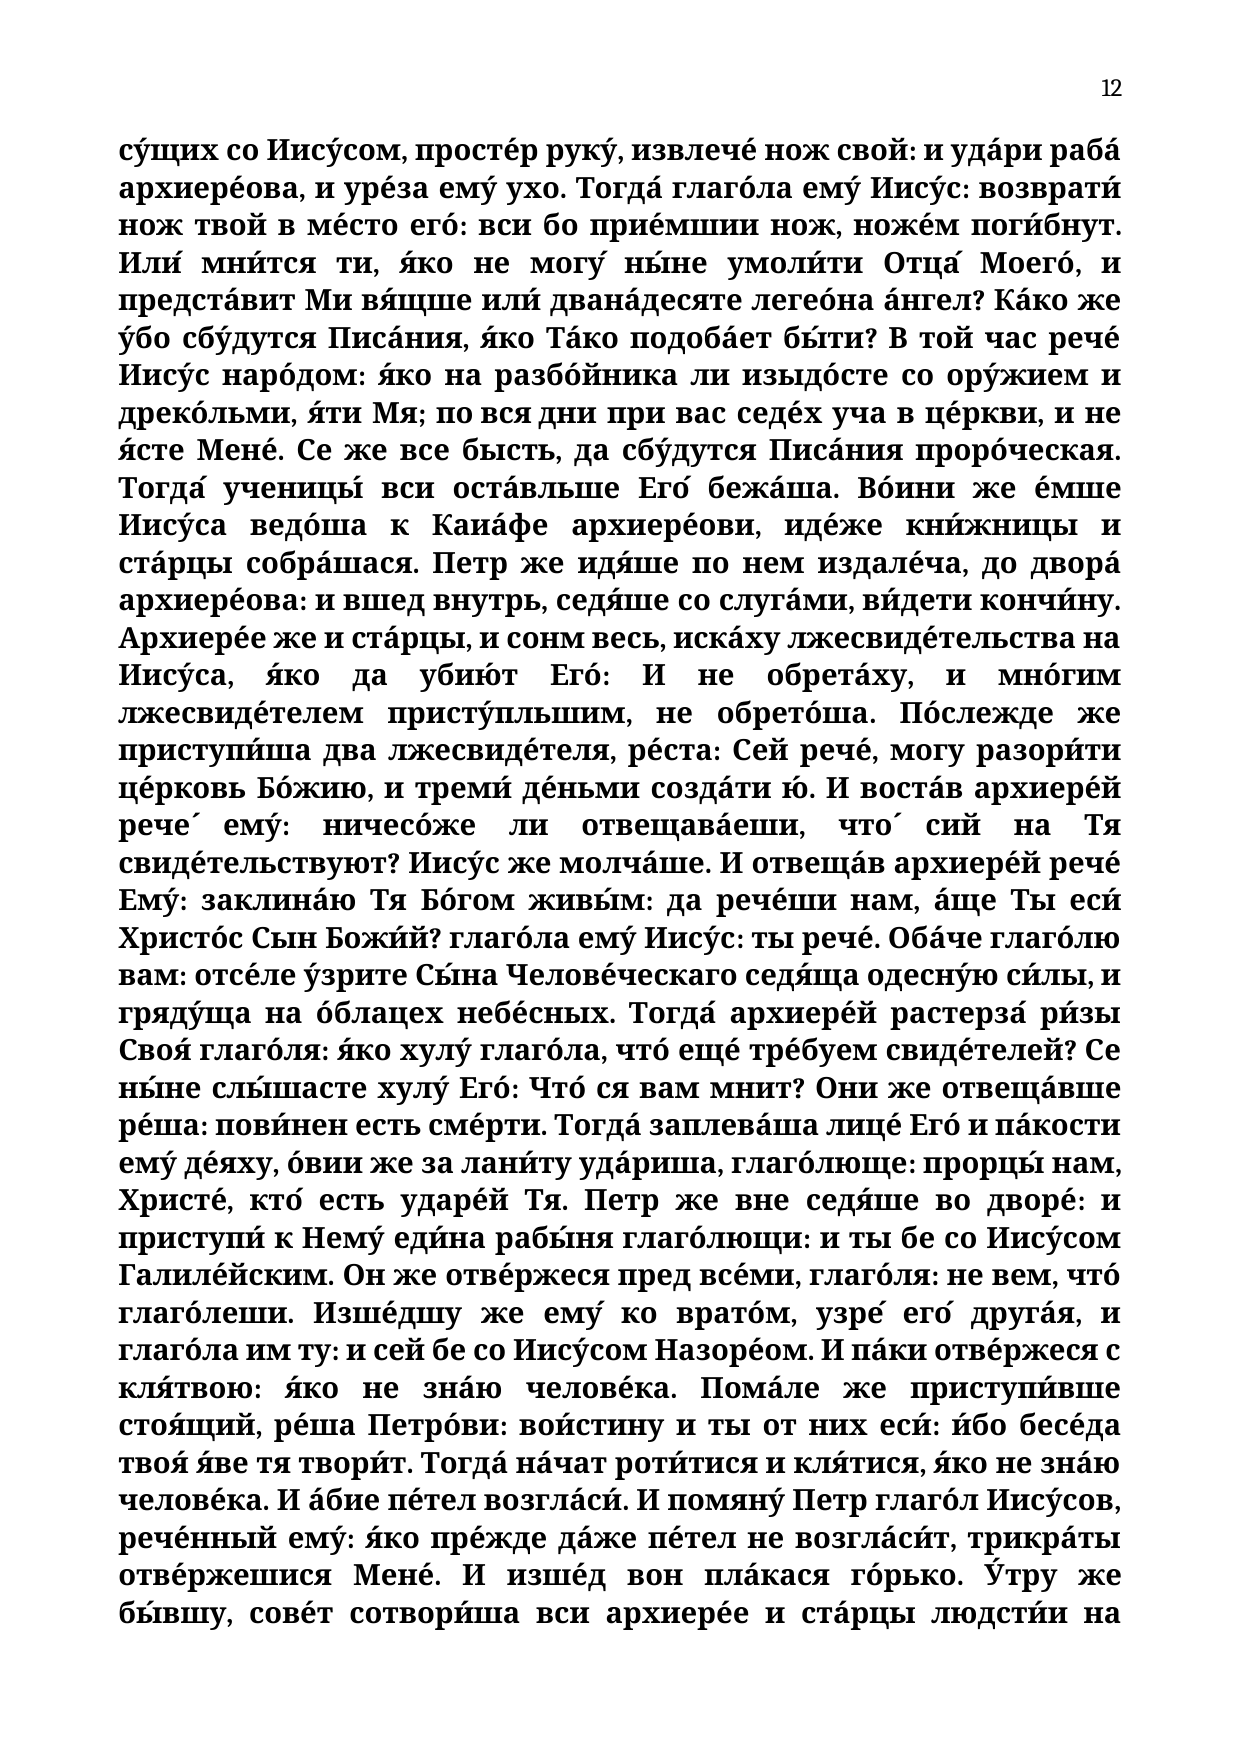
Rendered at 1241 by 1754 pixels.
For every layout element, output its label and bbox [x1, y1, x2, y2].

text [118, 131, 1122, 1631]
